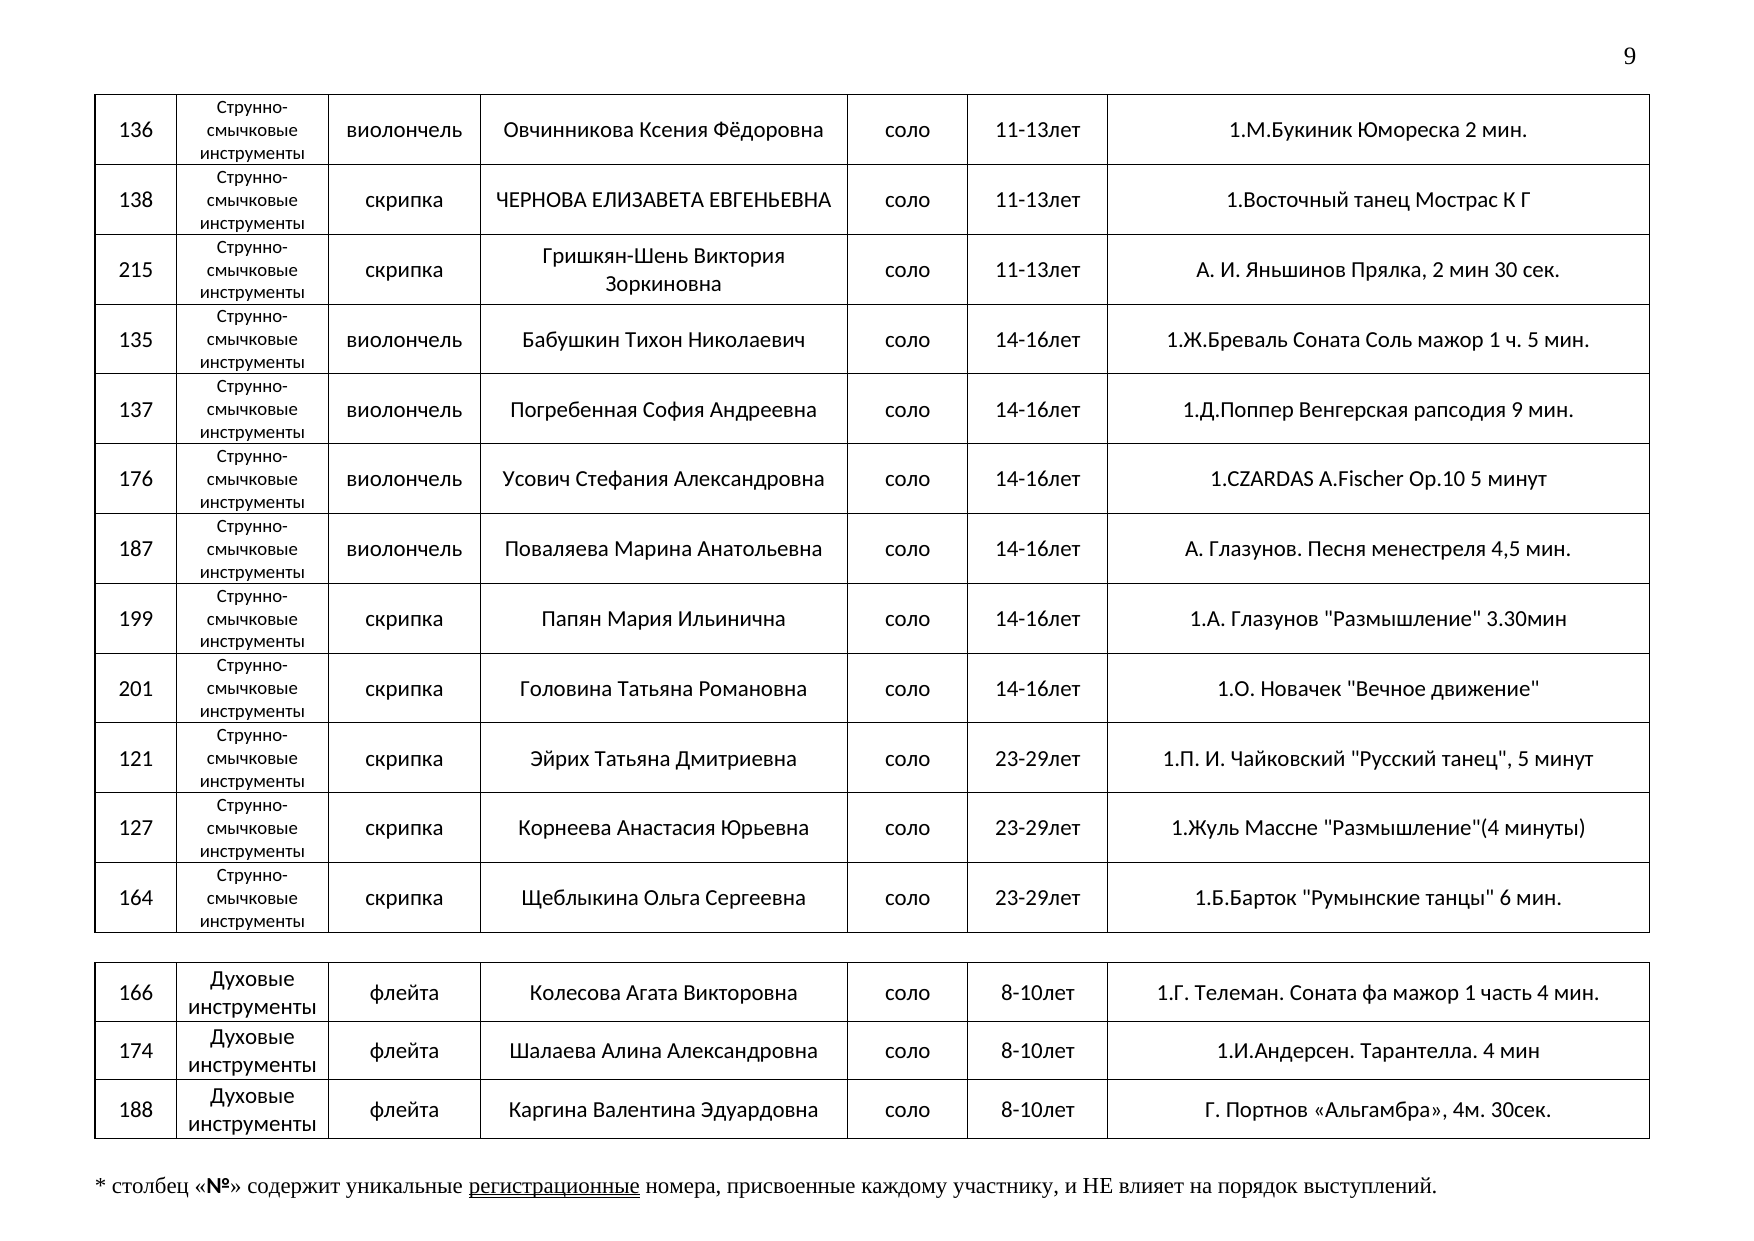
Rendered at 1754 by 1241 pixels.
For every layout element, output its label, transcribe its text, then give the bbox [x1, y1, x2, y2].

table_cell 188 [96, 1080, 176, 1138]
table_cell 14-16лет [968, 654, 1107, 722]
table_header 1.Г. Телеман. Соната фа мажор 1 часть 4 мин. [1108, 963, 1649, 1021]
table_cell 1.И.Андерсен. Тарантелла. 4 мин [1108, 1022, 1649, 1079]
table_cell соло [848, 1080, 967, 1138]
table_cell 138 [96, 165, 176, 234]
table_cell Бабушкин Тихон Николаевич [481, 305, 847, 373]
table_cell 1.Ж.Бреваль Соната Соль мажор 1 ч. 5 мин. [1108, 305, 1649, 373]
table_header 166 [96, 963, 176, 1021]
table_cell Струнно-смычковые инструменты [177, 793, 328, 862]
table_cell Головина Татьяна Романовна [481, 654, 847, 722]
table_cell соло [848, 95, 967, 164]
table_cell 121 [96, 723, 176, 792]
table_cell 215 [96, 235, 176, 303]
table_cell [177, 95, 328, 164]
table_cell Гришкян-Шень Виктория Зоркиновна [481, 235, 847, 303]
table_cell 1.О. Новачек "Вечное движение" [1108, 654, 1649, 722]
table_cell 14-16лет [968, 444, 1107, 513]
table_cell Духовые инструменты [177, 1080, 328, 1138]
table_cell Струнно-смычковые инструменты [177, 305, 328, 373]
table_cell 1.Д.Поппер Венгерская рапсодия 9 мин. [1108, 374, 1649, 443]
table_cell 201 [96, 654, 176, 722]
table_cell 1.П. И. Чайковский "Русский танец", 5 минут [1108, 723, 1649, 792]
table_cell соло [848, 235, 967, 303]
table_cell Г. Портнов «Альгамбра», 4м. 30сек. [1108, 1080, 1649, 1138]
table_cell 23-29лет [968, 793, 1107, 862]
table_header Духовые инструменты [177, 963, 328, 1021]
table_cell соло [848, 793, 967, 862]
table_cell 14-16лет [968, 514, 1107, 583]
table_cell 8-10лет [968, 1022, 1107, 1079]
table_cell Струнно-смычковые инструменты [177, 514, 328, 583]
table_header соло [848, 963, 967, 1021]
table_header 8-10лет [968, 963, 1107, 1021]
table_cell флейта [329, 1022, 480, 1079]
table_cell ЧЕРНОВА ЕЛИЗАВЕТА ЕВГЕНЬЕВНА [481, 165, 847, 234]
table_cell Струнно-смычковые инструменты [177, 723, 328, 792]
table_cell скрипка [329, 165, 480, 234]
table_cell соло [848, 444, 967, 513]
table_cell 1.CZARDAS A.Fischer Op.10 5 минут [1108, 444, 1649, 513]
table_cell соло [848, 863, 967, 932]
table_cell скрипка [329, 723, 480, 792]
table_cell виолончель [329, 374, 480, 443]
table_cell скрипка [329, 584, 480, 652]
table_cell 23-29лет [968, 723, 1107, 792]
table_cell 11-13лет [968, 165, 1107, 234]
table_cell соло [848, 584, 967, 652]
table_cell скрипка [329, 793, 480, 862]
table_header Колесова Агата Викторовна [481, 963, 847, 1021]
table_cell Струнно-смычковые инструменты [177, 444, 328, 513]
table_cell 1.А. Глазунов "Размышление" 3.30мин [1108, 584, 1649, 652]
table_cell 127 [96, 793, 176, 862]
table_cell Поваляева Марина Анатольевна [481, 514, 847, 583]
table_cell 11-13лет [968, 235, 1107, 303]
table_cell Струнно-смычковые инструменты [177, 165, 328, 234]
table_cell виолончель [329, 444, 480, 513]
table_cell 11-13лет [968, 95, 1107, 164]
table_cell соло [848, 723, 967, 792]
table_cell 176 [96, 444, 176, 513]
table_cell виолончель [329, 95, 480, 164]
table_cell 23-29лет [968, 863, 1107, 932]
table_cell Струнно-смычковые инструменты [177, 863, 328, 932]
table_cell виолончель [329, 514, 480, 583]
table_cell 1.Восточный танец Мострас К Г [1108, 165, 1649, 234]
table_cell соло [848, 165, 967, 234]
table_cell Корнеева Анастасия Юрьевна [481, 793, 847, 862]
table_cell Шалаева Алина Александровна [481, 1022, 847, 1079]
table_cell 1.М.Букиник Юмореска 2 мин. [1108, 95, 1649, 164]
table_cell Струнно-смычковые инструменты [177, 584, 328, 652]
table_cell 14-16лет [968, 584, 1107, 652]
table_cell скрипка [329, 235, 480, 303]
table_cell скрипка [329, 863, 480, 932]
table_cell Струнно-смычковые инструменты [177, 374, 328, 443]
table_cell Духовые инструменты [177, 1022, 328, 1079]
table_cell Каргина Валентина Эдуардовна [481, 1080, 847, 1138]
table_cell соло [848, 514, 967, 583]
table_header флейта [329, 963, 480, 1021]
table_cell А. И. Яньшинов Прялка, 2 мин 30 сек. [1108, 235, 1649, 303]
table_cell Струнно-смычковые инструменты [177, 654, 328, 722]
table_cell 8-10лет [968, 1080, 1107, 1138]
table_cell Струнно-смычковые инструменты [177, 235, 328, 303]
table_cell соло [848, 305, 967, 373]
table_cell скрипка [329, 654, 480, 722]
table_cell 135 [96, 305, 176, 373]
table_cell 174 [96, 1022, 176, 1079]
table_cell соло [848, 654, 967, 722]
table_cell 14-16лет [968, 305, 1107, 373]
table_cell виолончель [329, 305, 480, 373]
table_cell Усович Стефания Александровна [481, 444, 847, 513]
table_cell 1.Жуль Массне "Размышление"(4 минуты) [1108, 793, 1649, 862]
table_cell 199 [96, 584, 176, 652]
table_cell 137 [96, 374, 176, 443]
table_cell А. Глазунов. Песня менестреля 4,5 мин. [1108, 514, 1649, 583]
table_cell Папян Мария Ильинична [481, 584, 847, 652]
table_cell соло [848, 374, 967, 443]
table_cell 164 [96, 863, 176, 932]
table_cell флейта [329, 1080, 480, 1138]
table_cell 1.Б.Барток "Румынские танцы" 6 мин. [1108, 863, 1649, 932]
table_cell Щеблыкина Ольга Сергеевна [481, 863, 847, 932]
table_cell 14-16лет [968, 374, 1107, 443]
table_cell Эйрих Татьяна Дмитриевна [481, 723, 847, 792]
table_cell соло [848, 1022, 967, 1079]
table_cell Овчинникова Ксения Фёдоровна [481, 95, 847, 164]
table_cell 136 [96, 95, 176, 164]
table_cell Погребенная София Андреевна [481, 374, 847, 443]
table_cell 187 [96, 514, 176, 583]
